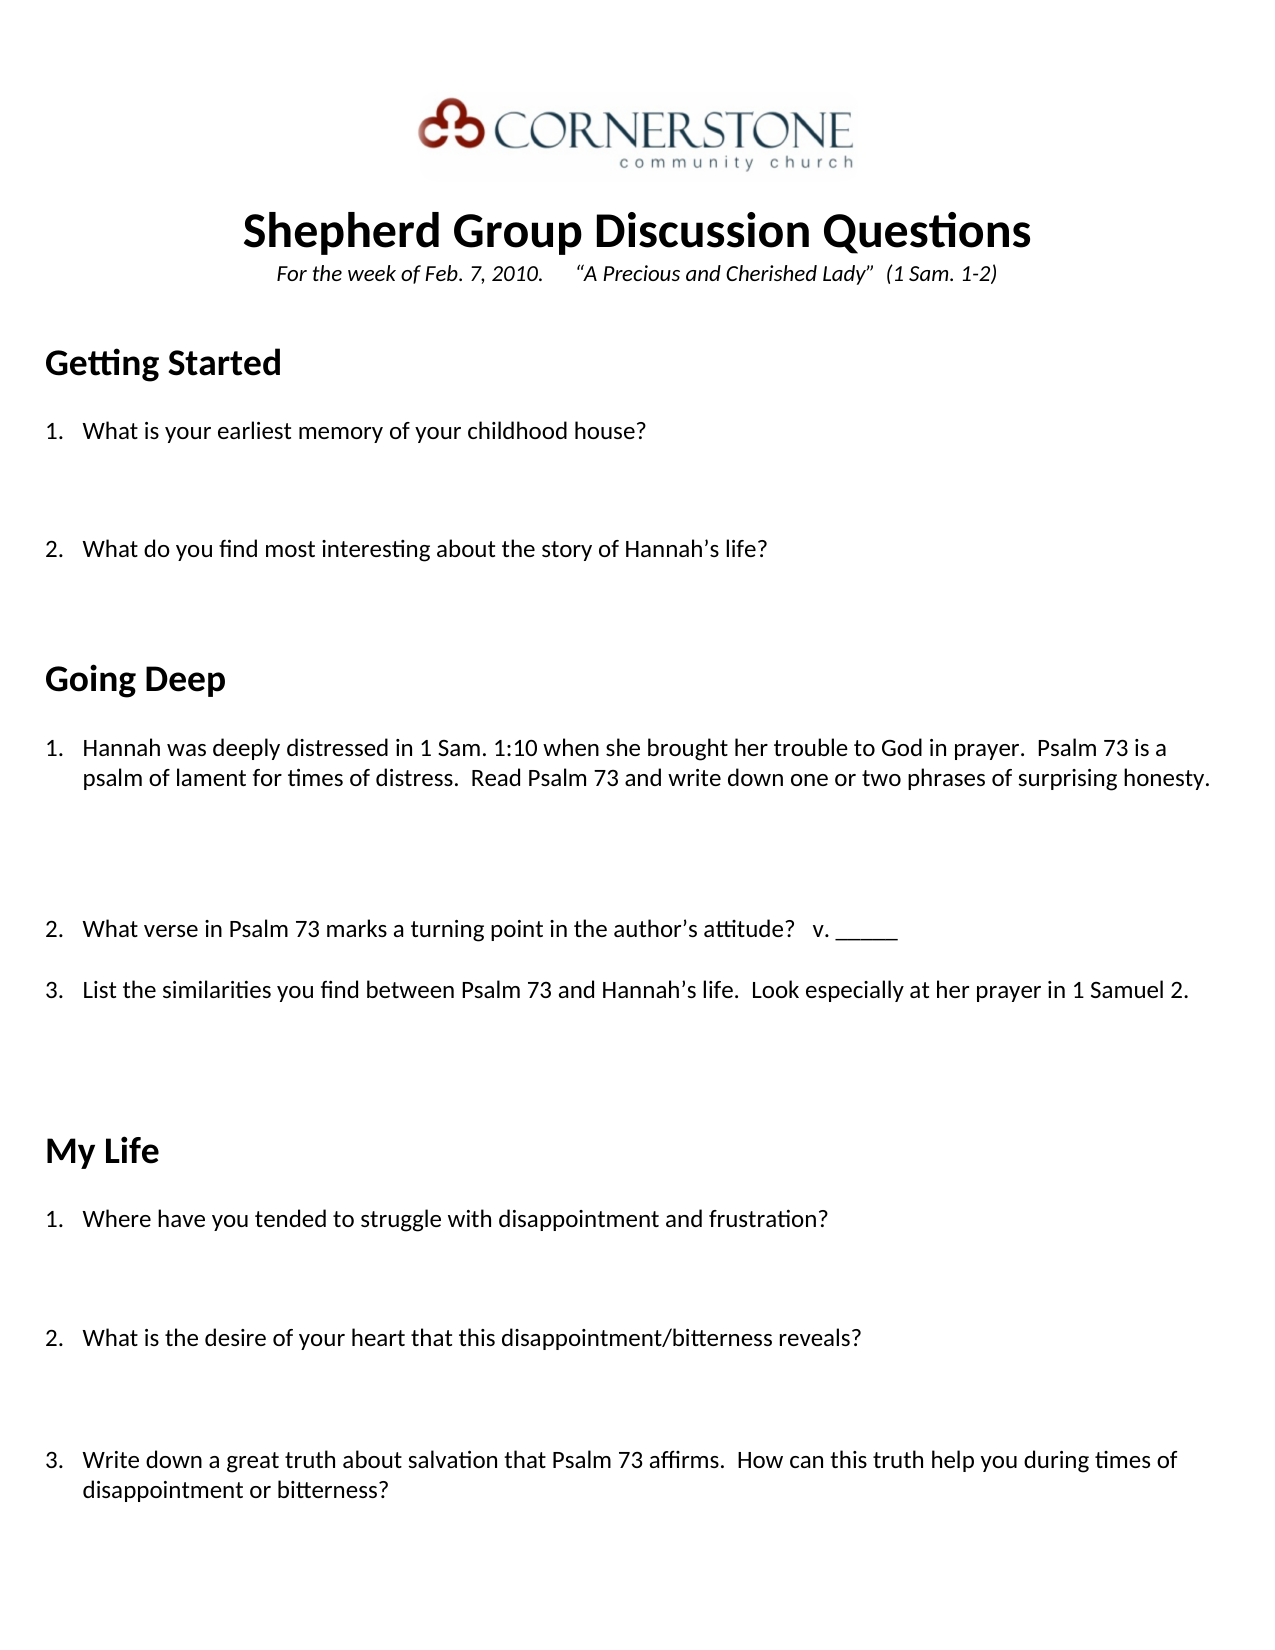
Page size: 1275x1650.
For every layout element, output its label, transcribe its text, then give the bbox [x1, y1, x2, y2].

list Hannah was deeply distressed in 1 Sam. 1:10 when she brought her trouble to God in prayer. Psalm 73 is a psalm of lament for times of distress. Read Psalm 73 and write down one or two phrases of surprising honesty. [45, 732, 1230, 852]
text My Life [45, 1127, 1230, 1173]
list What verse in Psalm 73 marks a turning point in the author’s attitude? v. _____ [45, 913, 1230, 944]
picture [431, 103, 847, 170]
list What do you find most interesting about the story of Hannah’s life? [45, 533, 1230, 564]
list Write down a great truth about salvation that Psalm 73 affirms. How can this truth help you during times of disappointment or bitterness? [45, 1444, 1230, 1505]
list What is the desire of your heart that this disappointment/bitterness reveals? [45, 1322, 1230, 1352]
list List the similarities you find between Psalm 73 and Hannah’s life. Look especially at her prayer in 1 Samuel 2. [45, 974, 1230, 1005]
list What is your earliest memory of your childhood house? [45, 415, 1230, 474]
text Getting Started [45, 338, 1230, 384]
text Shepherd Group Discussion Questions [45, 198, 1230, 259]
text For the week of Feb. 7, 2010. “A Precious and Cherished Lady” (1 Sam. 1-2) [45, 259, 1230, 288]
list Where have you tended to struggle with disappointment and frustration? [45, 1203, 1230, 1262]
text Going Deep [45, 655, 1230, 701]
